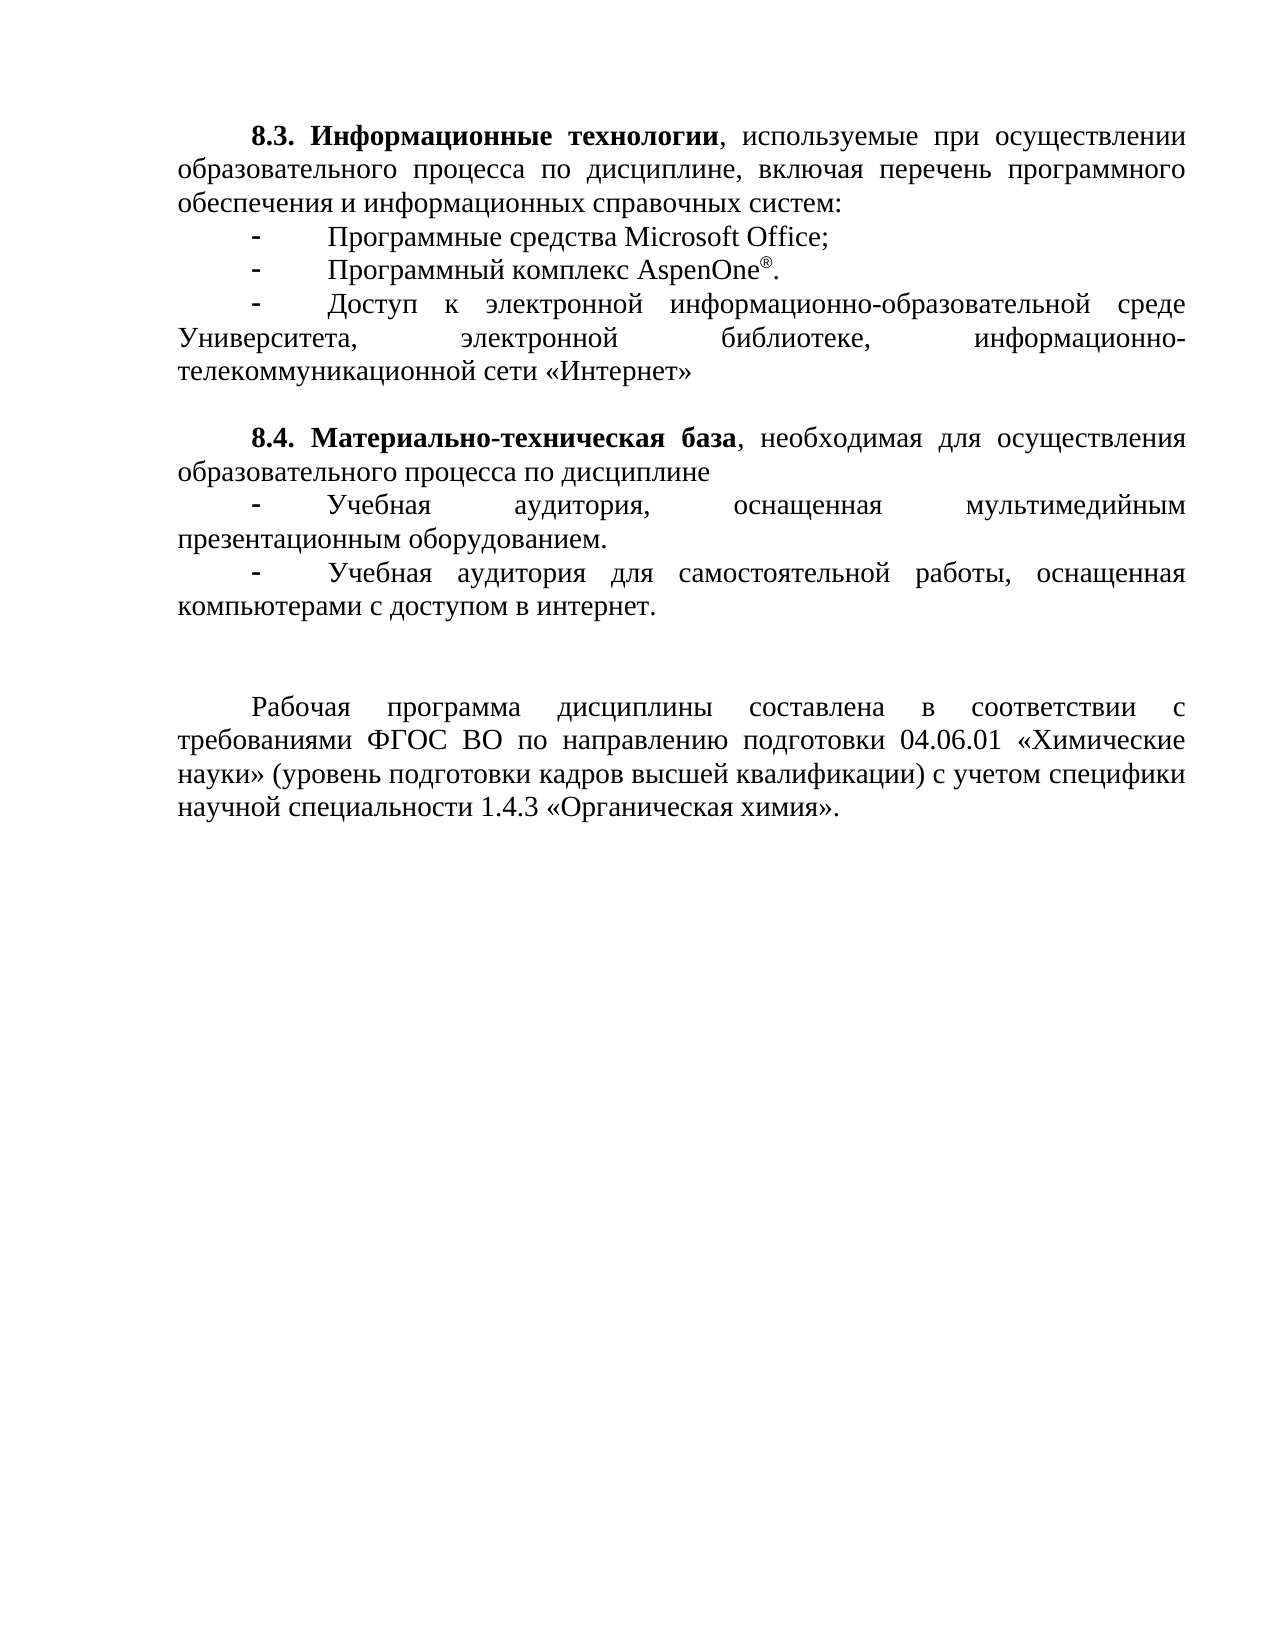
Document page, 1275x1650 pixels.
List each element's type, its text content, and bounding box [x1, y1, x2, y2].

text 8.3. Информационные технологии, используемые при осуществлении образовательного процесса по дисциплине, включая перечень программного обеспечения и информационных справочных систем: [177, 118, 1186, 219]
list Программные средства Microsoft Office; [177, 219, 1186, 252]
list Учебная аудитория для самостоятельной работы, оснащенная компьютерами с доступом в интернет. [177, 555, 1186, 622]
text 8.4. Материально-техническая база, необходимая для осуществления образовательного процесса по дисциплине [177, 420, 1186, 487]
list Учебная аудитория, оснащенная мультимедийным презентационным оборудованием. [177, 487, 1186, 555]
list Программный комплекс AspenOne®. [177, 252, 1186, 286]
list Доступ к электронной информационно-образовательной среде Университета, электронной библиотеке, информационно-телекоммуникационной сети «Интернет» [177, 286, 1186, 387]
text Рабочая программа дисциплины составлена в соответствии с требованиями ФГОС ВО по направлению подготовки 04.06.01 «Химические науки» (уровень подготовки кадров высшей квалификации) с учетом специфики научной специальности 1.4.3 «Органическая химия». [177, 689, 1186, 823]
